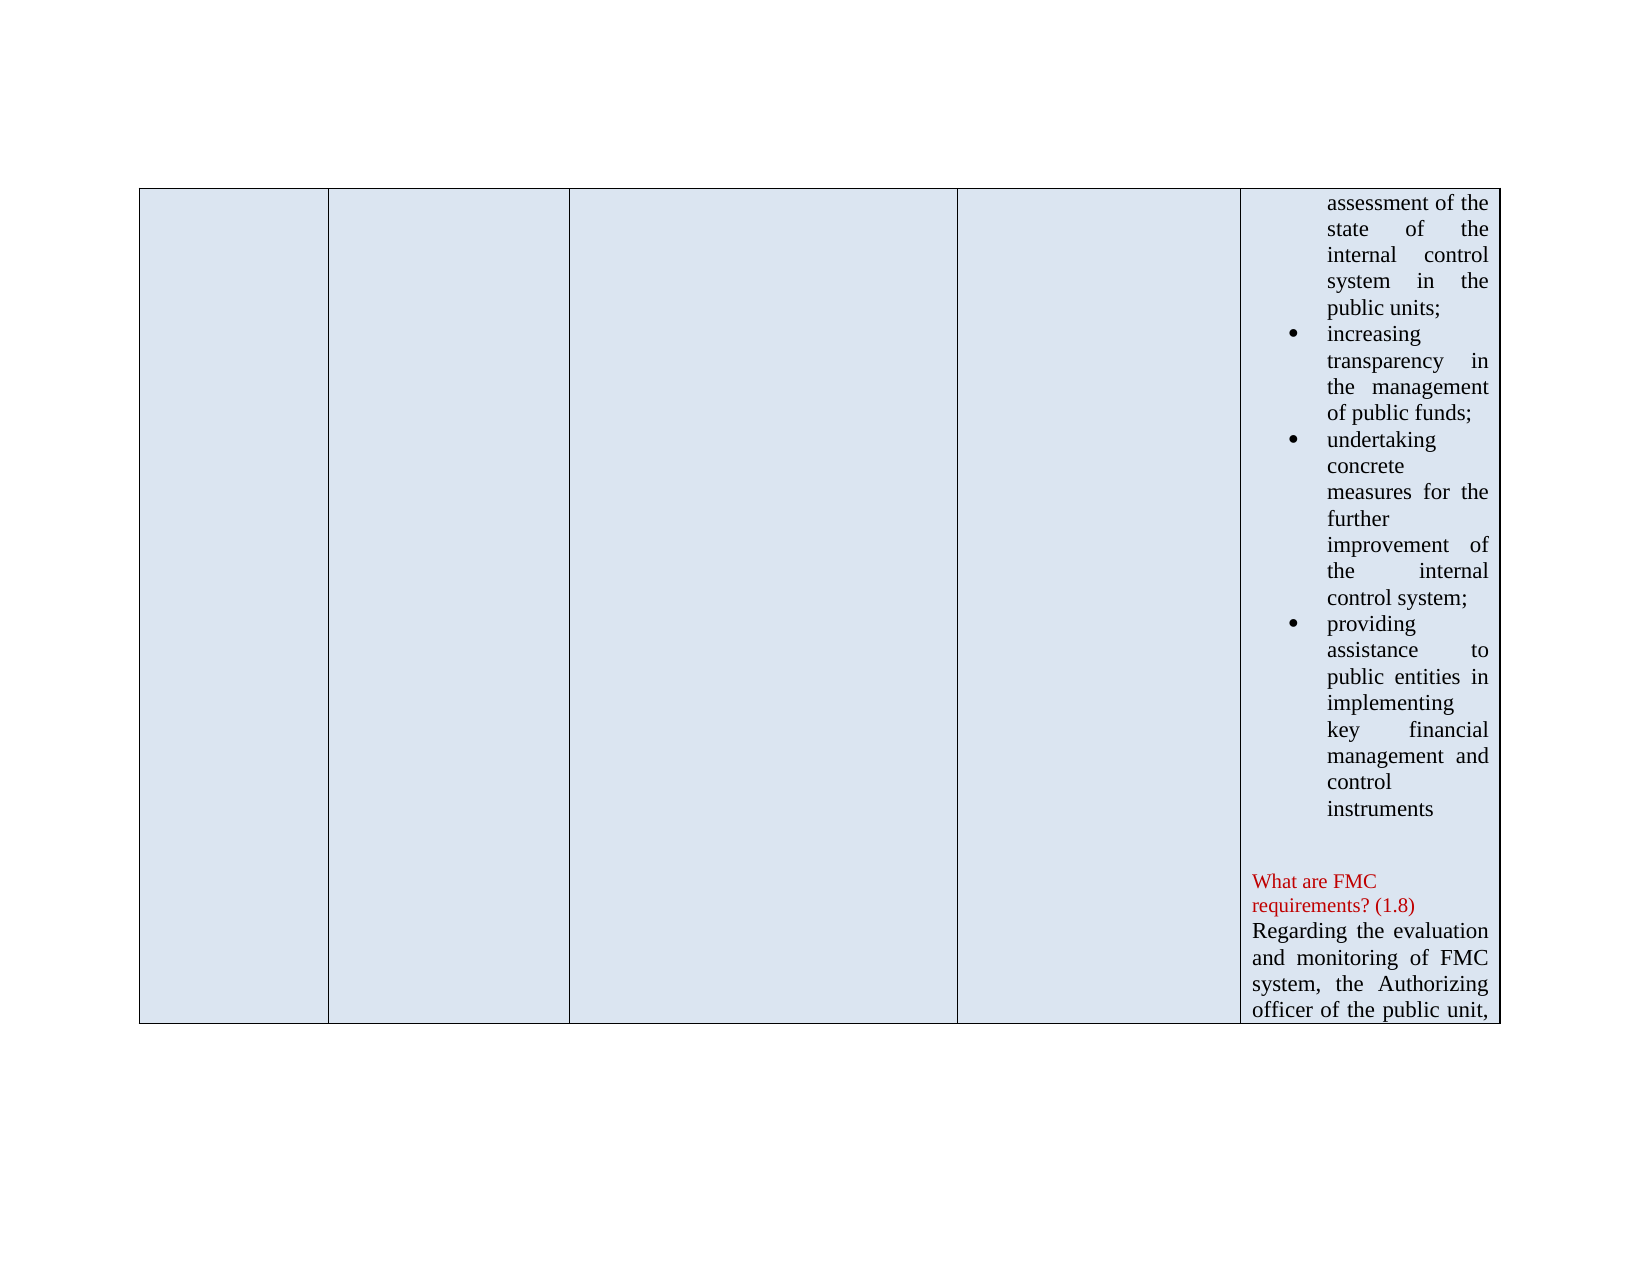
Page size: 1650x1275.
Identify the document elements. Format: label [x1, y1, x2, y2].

table_cell [329, 189, 569, 1023]
table_cell [140, 189, 328, 1023]
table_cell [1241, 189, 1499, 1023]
table_cell [958, 189, 1240, 1023]
table_cell [570, 189, 957, 1023]
